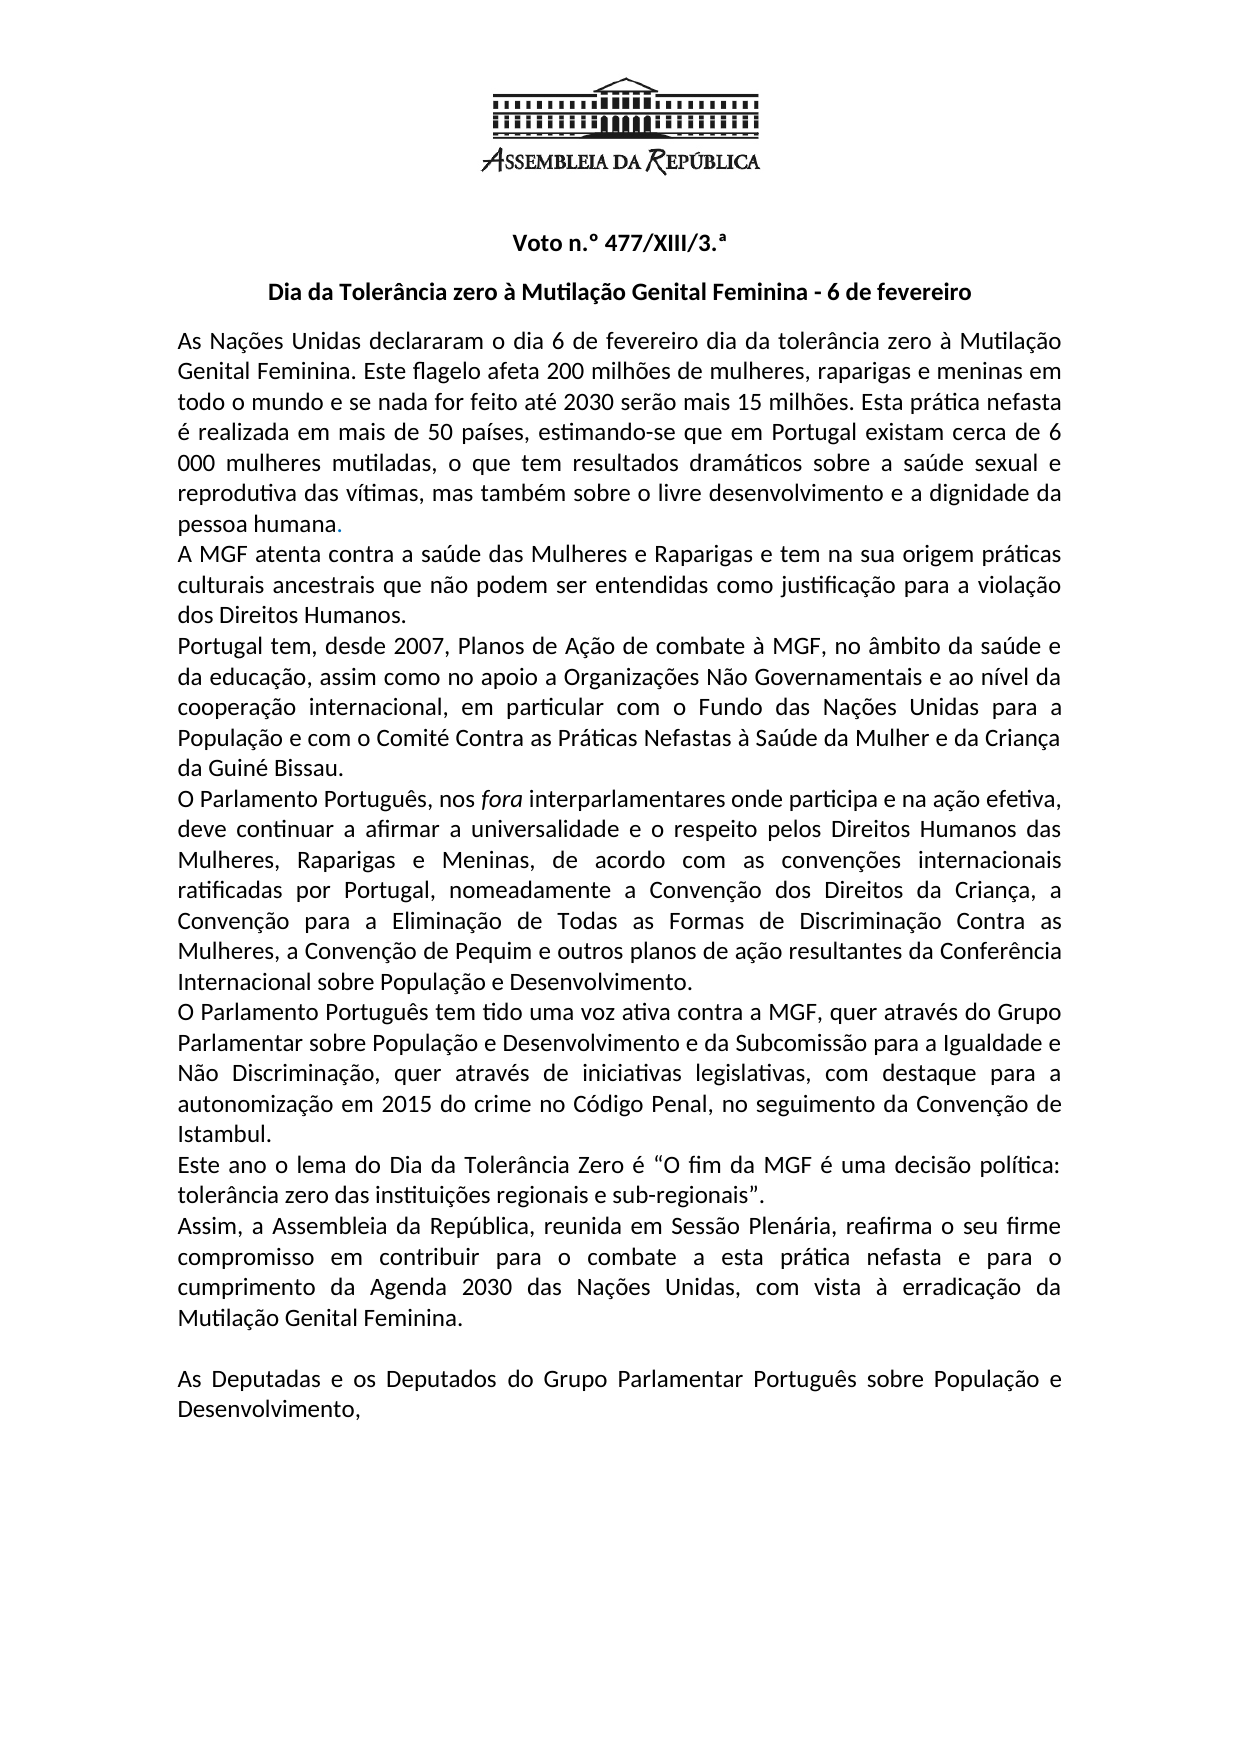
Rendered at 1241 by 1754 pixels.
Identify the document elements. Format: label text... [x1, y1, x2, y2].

text O Parlamento Português, nos fora interparlamentares onde participa e na ação efetiva, deve continuar a afirmar a universalidade e o respeito pelos Direitos Humanos das Mulheres, Raparigas e Meninas, de acordo com as convenções internacionais ratificadas por Portugal, nomeadamente a Convenção dos Direitos da Criança, a Convenção para a Eliminação de Todas as Formas de Discriminação Contra as Mulheres, a Convenção de Pequim e outros planos de ação resultantes da Conferência Internacional sobre População e Desenvolvimento. [177, 783, 1063, 996]
text Assim, a Assembleia da República, reunida em Sessão Plenária, reafirma o seu firme compromisso em contribuir para o combate a esta prática nefasta e para o cumprimento da Agenda 2030 das Nações Unidas, com vista à erradicação da Mutilação Genital Feminina. [177, 1210, 1063, 1332]
text Portugal tem, desde 2007, Planos de Ação de combate à MGF, no âmbito da saúde e da educação, assim como no apoio a Organizações Não Governamentais e ao nível da cooperação internacional, em particular com o Fundo das Nações Unidas para a População e com o Comité Contra as Práticas Nefastas à Saúde da Mulher e da Criança da Guiné Bissau. [177, 630, 1063, 783]
picture [476, 73, 764, 179]
text Este ano o lema do Dia da Tolerância Zero é “O fim da MGF é uma decisão política: tolerância zero das instituições regionais e sub-regionais”. [177, 1149, 1063, 1210]
text O Parlamento Português tem tido uma voz ativa contra a MGF, quer através do Grupo Parlamentar sobre População e Desenvolvimento e da Subcomissão para a Igualdade e Não Discriminação, quer através de iniciativas legislativas, com destaque para a autonomização em 2015 do crime no Código Penal, no seguimento da Convenção de Istambul. [177, 996, 1063, 1149]
text As Nações Unidas declararam o dia 6 de fevereiro dia da tolerância zero à Mutilação Genital Feminina. Este flagelo afeta 200 milhões de mulheres, raparigas e meninas em todo o mundo e se nada for feito até 2030 serão mais 15 milhões. Esta prática nefasta é realizada em mais de 50 países, estimando-se que em Portugal existam cerca de 6 000 mulheres mutiladas, o que tem resultados dramáticos sobre a saúde sexual e reprodutiva das vítimas, mas também sobre o livre desenvolvimento e a dignidade da pessoa humana. [177, 325, 1063, 539]
text Dia da Tolerância zero à Mutilação Genital Feminina - 6 de fevereiro [177, 276, 1063, 307]
text Voto n.º 477/XIII/3.ª [177, 227, 1063, 258]
text A MGF atenta contra a saúde das Mulheres e Raparigas e tem na sua origem práticas culturais ancestrais que não podem ser entendidas como justificação para a violação dos Direitos Humanos. [177, 539, 1063, 630]
text As Deputadas e os Deputados do Grupo Parlamentar Português sobre População e Desenvolvimento, [177, 1363, 1063, 1424]
